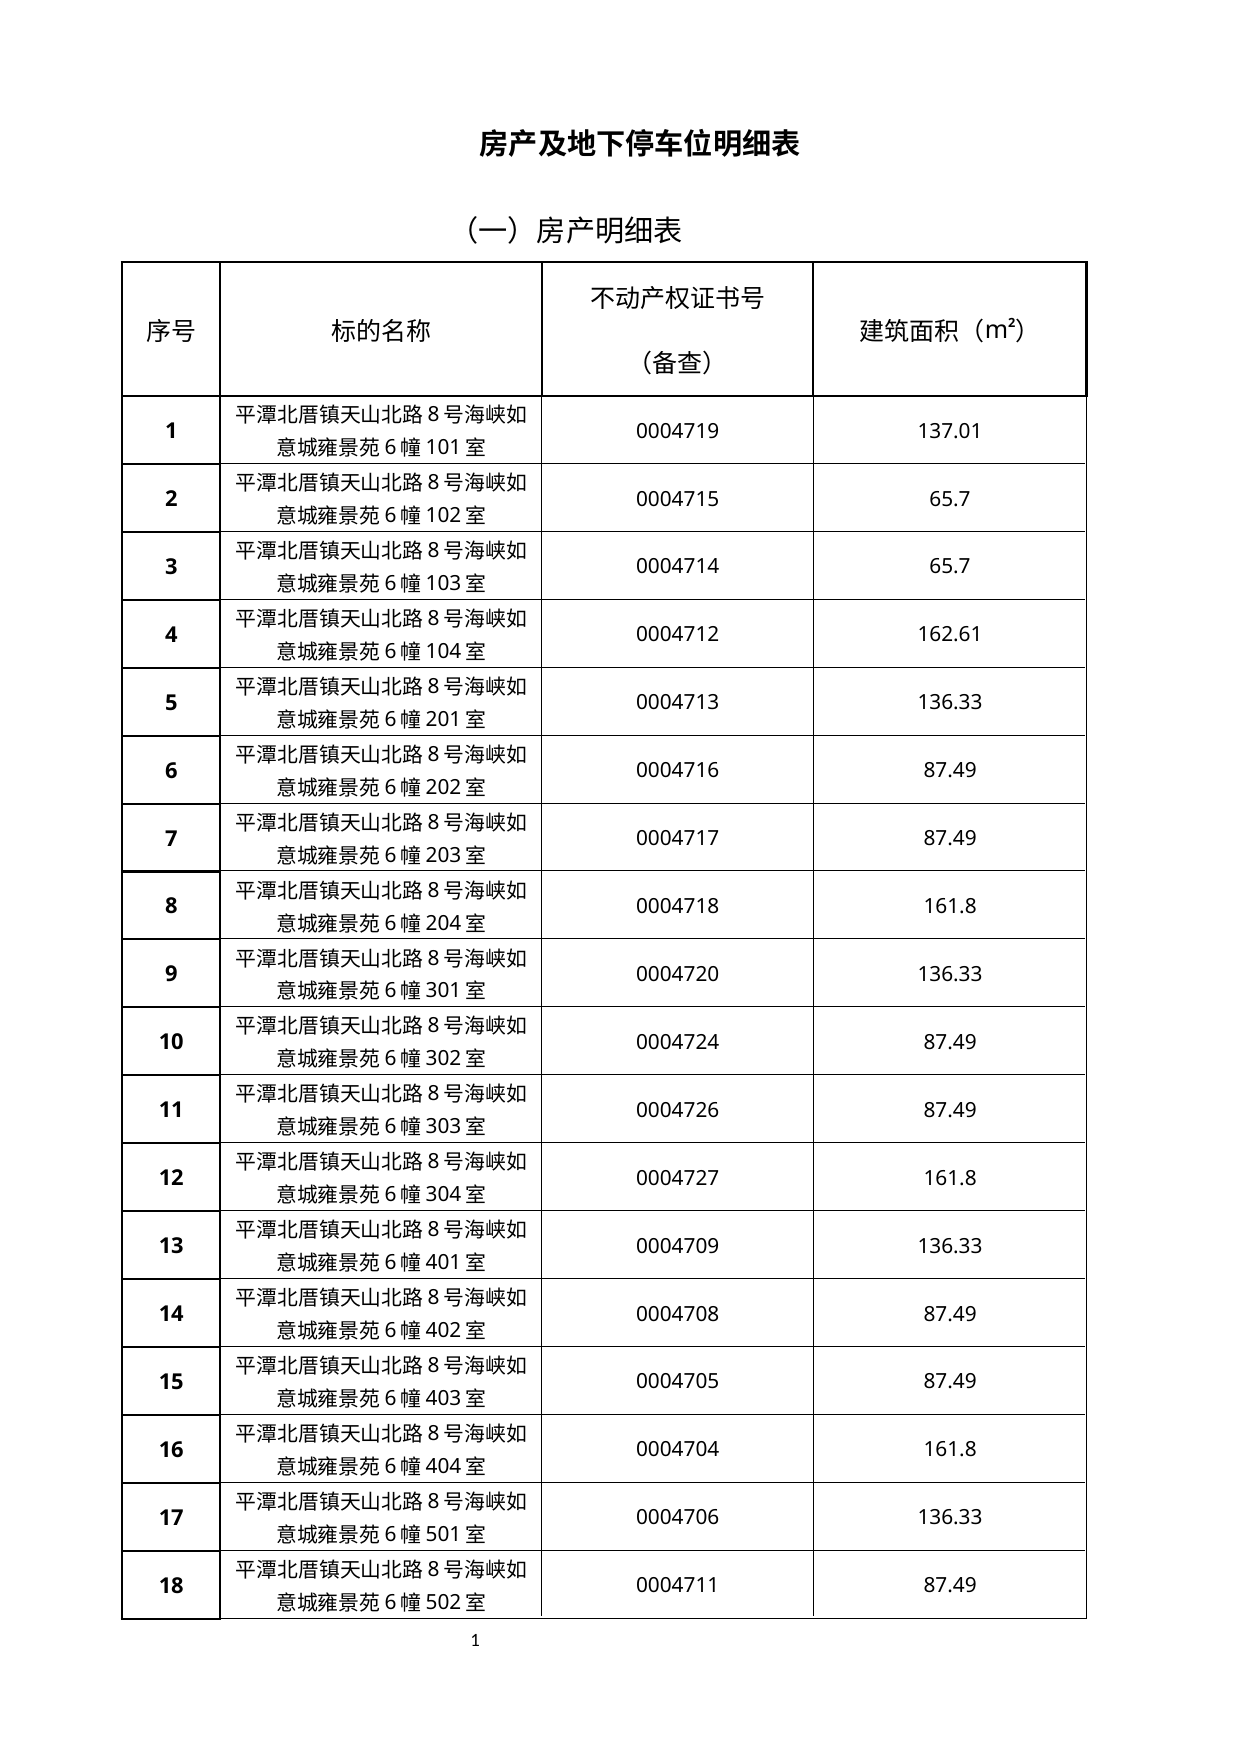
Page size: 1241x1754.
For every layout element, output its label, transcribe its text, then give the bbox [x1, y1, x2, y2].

table_cell 平潭北厝镇天山北路8号海峡如意城雍景苑6幢501室 [221, 1483, 541, 1549]
table_cell 16 [123, 1416, 219, 1482]
table_cell 3 [123, 533, 219, 599]
table_cell 0004716 [542, 736, 813, 802]
table_cell 0004715 [542, 464, 813, 531]
table_cell 161.8 [814, 1414, 1086, 1482]
table_cell 0004712 [542, 600, 813, 667]
table_cell 9 [123, 940, 219, 1006]
table_cell 87.49 [814, 735, 1086, 802]
table_cell 1 [123, 397, 219, 463]
table_cell 0004714 [542, 532, 813, 599]
table_cell 18 [123, 1552, 219, 1617]
table_cell 平潭北厝镇天山北路8号海峡如意城雍景苑6幢101室 [221, 397, 541, 463]
table_cell 平潭北厝镇天山北路8号海峡如意城雍景苑6幢301室 [221, 939, 541, 1006]
table_cell 平潭北厝镇天山北路8号海峡如意城雍景苑6幢401室 [221, 1211, 541, 1278]
table_cell 0004709 [542, 1211, 813, 1278]
table_cell 87.49 [814, 803, 1086, 870]
table_header 建筑面积（m2） [814, 263, 1085, 395]
table_cell 14 [123, 1280, 219, 1346]
table_cell 0004726 [542, 1075, 813, 1142]
table_cell 11 [123, 1076, 219, 1142]
table_cell 136.33 [814, 1210, 1086, 1278]
table_cell 0004708 [542, 1279, 813, 1346]
table_cell 0004704 [542, 1415, 813, 1482]
table_cell 87.49 [814, 1346, 1086, 1414]
table_cell 87.49 [813, 1550, 1086, 1617]
table_cell 10 [123, 1008, 219, 1074]
table_header 序号 [123, 263, 219, 395]
table_cell 平潭北厝镇天山北路8号海峡如意城雍景苑6幢404室 [221, 1415, 541, 1482]
table_cell 7 [123, 805, 219, 870]
table_cell 0004718 [542, 871, 813, 938]
table_cell 0004711 [542, 1551, 813, 1617]
table_cell 65.7 [814, 531, 1086, 599]
table_cell 87.49 [814, 1278, 1086, 1346]
table_cell 12 [123, 1144, 219, 1210]
table_cell 平潭北厝镇天山北路8号海峡如意城雍景苑6幢303室 [221, 1075, 541, 1142]
table_cell 136.33 [814, 1482, 1086, 1549]
table_cell 平潭北厝镇天山北路8号海峡如意城雍景苑6幢302室 [221, 1007, 541, 1074]
table_cell 0004706 [542, 1483, 813, 1549]
table_cell 87.49 [814, 1074, 1086, 1142]
table_cell 17 [123, 1484, 219, 1549]
table_cell 13 [123, 1212, 219, 1278]
table_cell 平潭北厝镇天山北路8号海峡如意城雍景苑6幢201室 [221, 668, 541, 734]
table_cell 87.49 [814, 1006, 1086, 1074]
table_cell 161.8 [814, 870, 1086, 938]
table_cell 平潭北厝镇天山北路8号海峡如意城雍景苑6幢403室 [221, 1347, 541, 1414]
table_header 标的名称 [221, 263, 541, 395]
table_cell 平潭北厝镇天山北路8号海峡如意城雍景苑6幢103室 [221, 532, 541, 599]
table_cell 137.01 [814, 397, 1086, 463]
table_cell 平潭北厝镇天山北路8号海峡如意城雍景苑6幢502室 [221, 1551, 542, 1617]
table_cell 136.33 [814, 938, 1086, 1006]
table_cell 0004717 [542, 804, 813, 870]
table_cell 5 [123, 669, 219, 734]
table_cell 136.33 [814, 667, 1086, 734]
table_cell 0004727 [542, 1143, 813, 1210]
table_cell 4 [123, 601, 219, 667]
table_cell 161.8 [814, 1142, 1086, 1210]
table_cell 平潭北厝镇天山北路8号海峡如意城雍景苑6幢202室 [221, 736, 541, 802]
table_cell 平潭北厝镇天山北路8号海峡如意城雍景苑6幢102室 [221, 464, 541, 531]
table_cell 65.7 [814, 463, 1086, 531]
table_cell 平潭北厝镇天山北路8号海峡如意城雍景苑6幢204室 [221, 871, 541, 938]
table_cell 0004705 [542, 1347, 813, 1414]
table_cell 0004724 [542, 1007, 813, 1074]
table_cell 0004713 [542, 668, 813, 734]
table_cell 0004720 [542, 939, 813, 1006]
table_cell 2 [123, 465, 219, 531]
text 房产及地下停车位明细表 [133, 108, 1107, 174]
table_header 不动产权证书号 （备查） [543, 263, 812, 395]
table_cell 6 [123, 737, 219, 802]
table_cell 15 [123, 1348, 219, 1414]
table_cell 平潭北厝镇天山北路8号海峡如意城雍景苑6幢402室 [221, 1279, 541, 1346]
table_cell 平潭北厝镇天山北路8号海峡如意城雍景苑6幢104室 [221, 600, 541, 667]
table_cell 8 [123, 873, 219, 938]
table_cell 0004719 [542, 397, 813, 463]
table_cell 162.61 [814, 599, 1086, 667]
table_cell 平潭北厝镇天山北路8号海峡如意城雍景苑6幢203室 [221, 804, 541, 870]
text （一）房产明细表 [133, 195, 1107, 261]
table_cell 平潭北厝镇天山北路8号海峡如意城雍景苑6幢304室 [221, 1143, 541, 1210]
